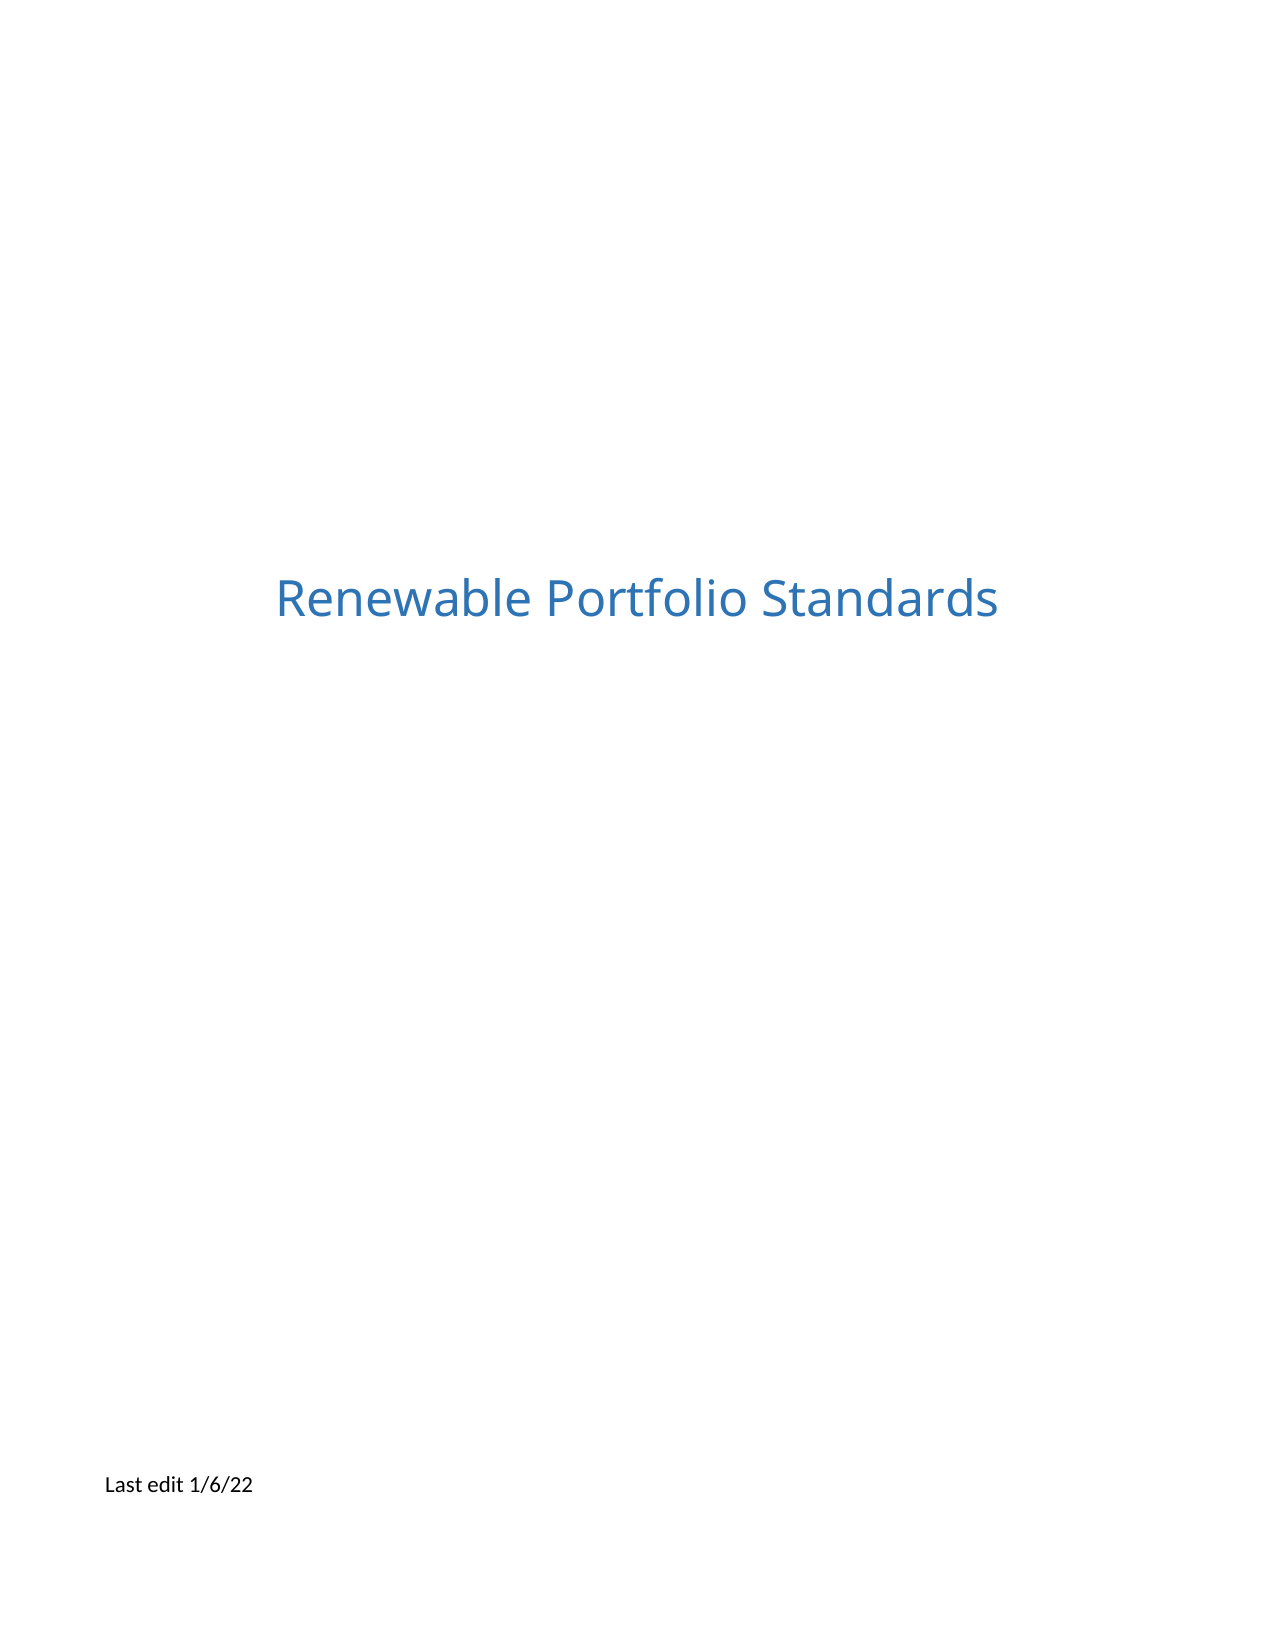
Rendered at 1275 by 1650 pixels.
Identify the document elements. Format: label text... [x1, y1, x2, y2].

text Renewable Portfolio Standards [105, 563, 1170, 632]
text Last edit 1/6/22 [105, 1470, 1170, 1498]
